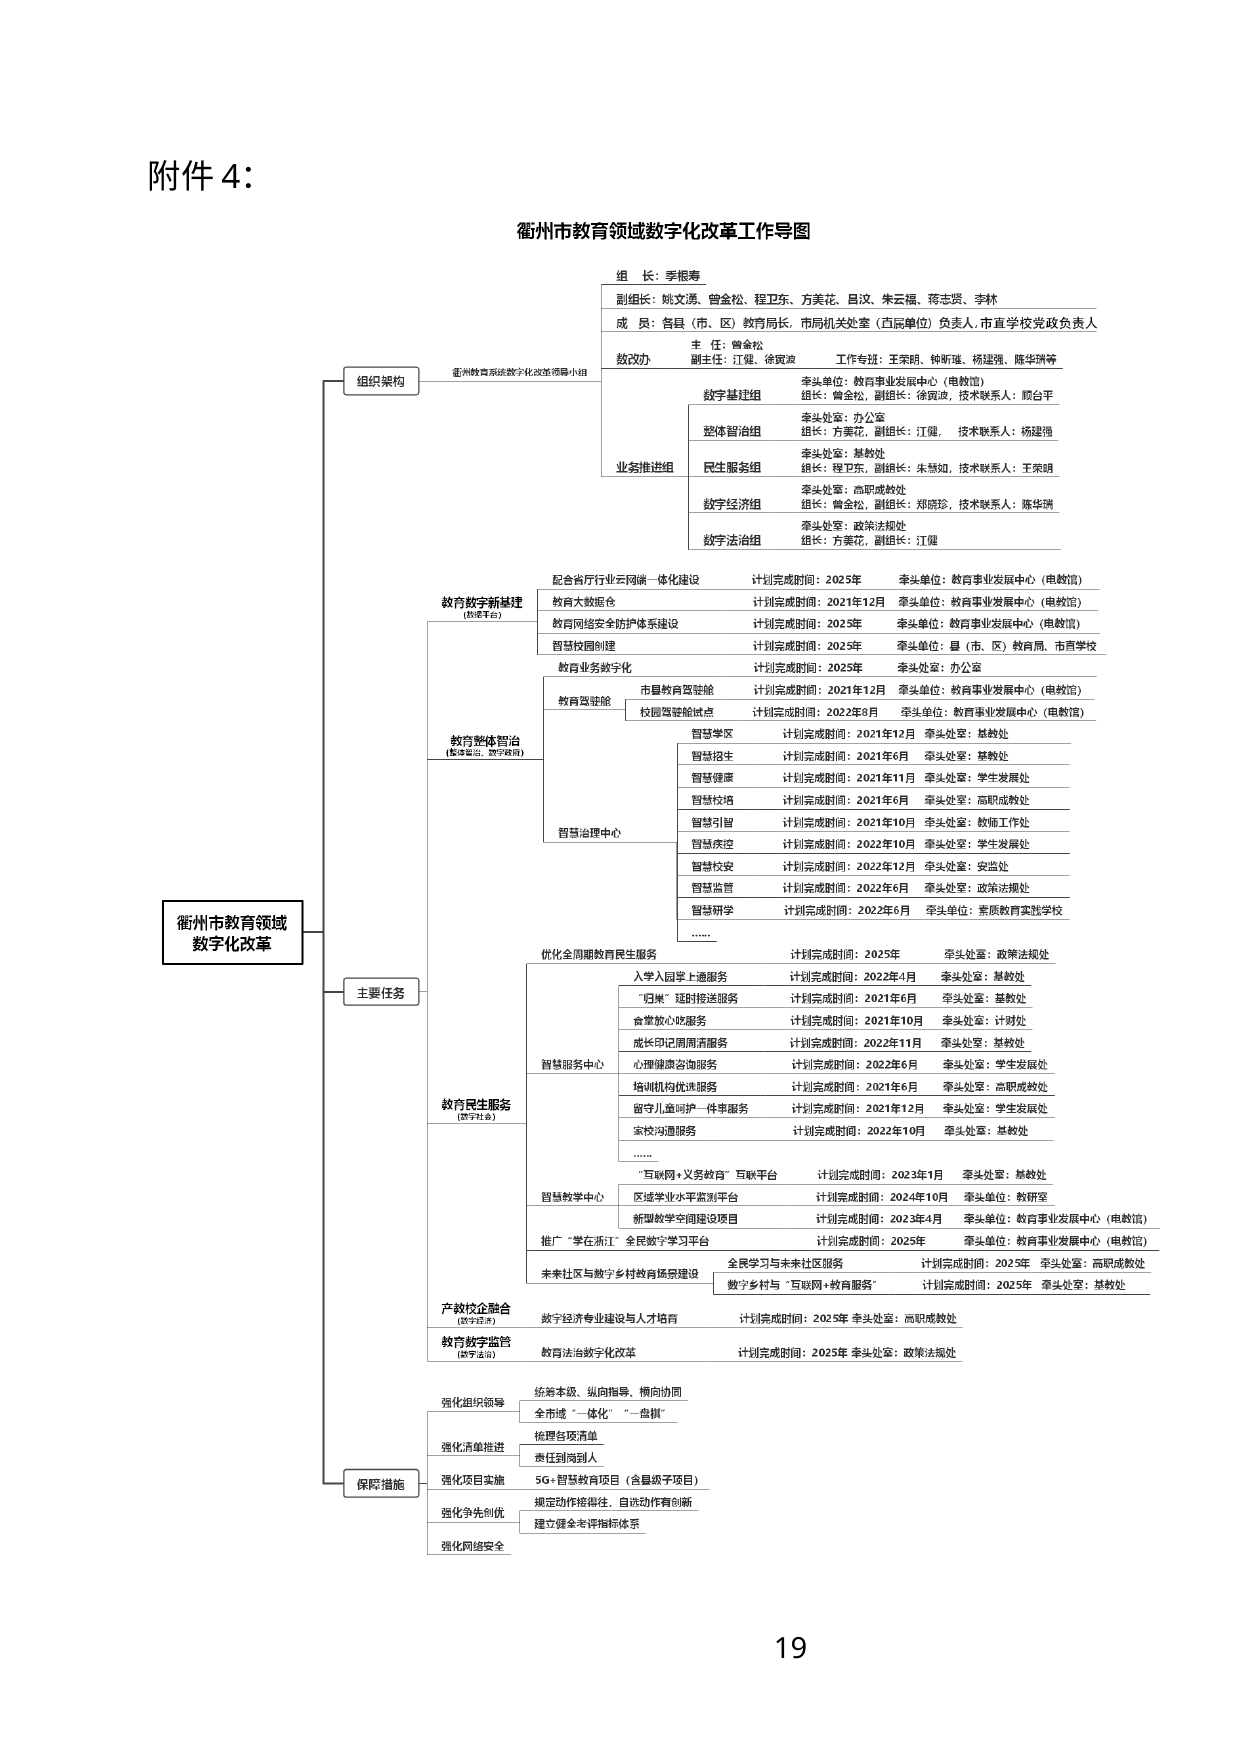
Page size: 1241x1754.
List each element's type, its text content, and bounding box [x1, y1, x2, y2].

text 附件4： [148, 150, 1092, 198]
picture [147, 198, 1173, 1568]
